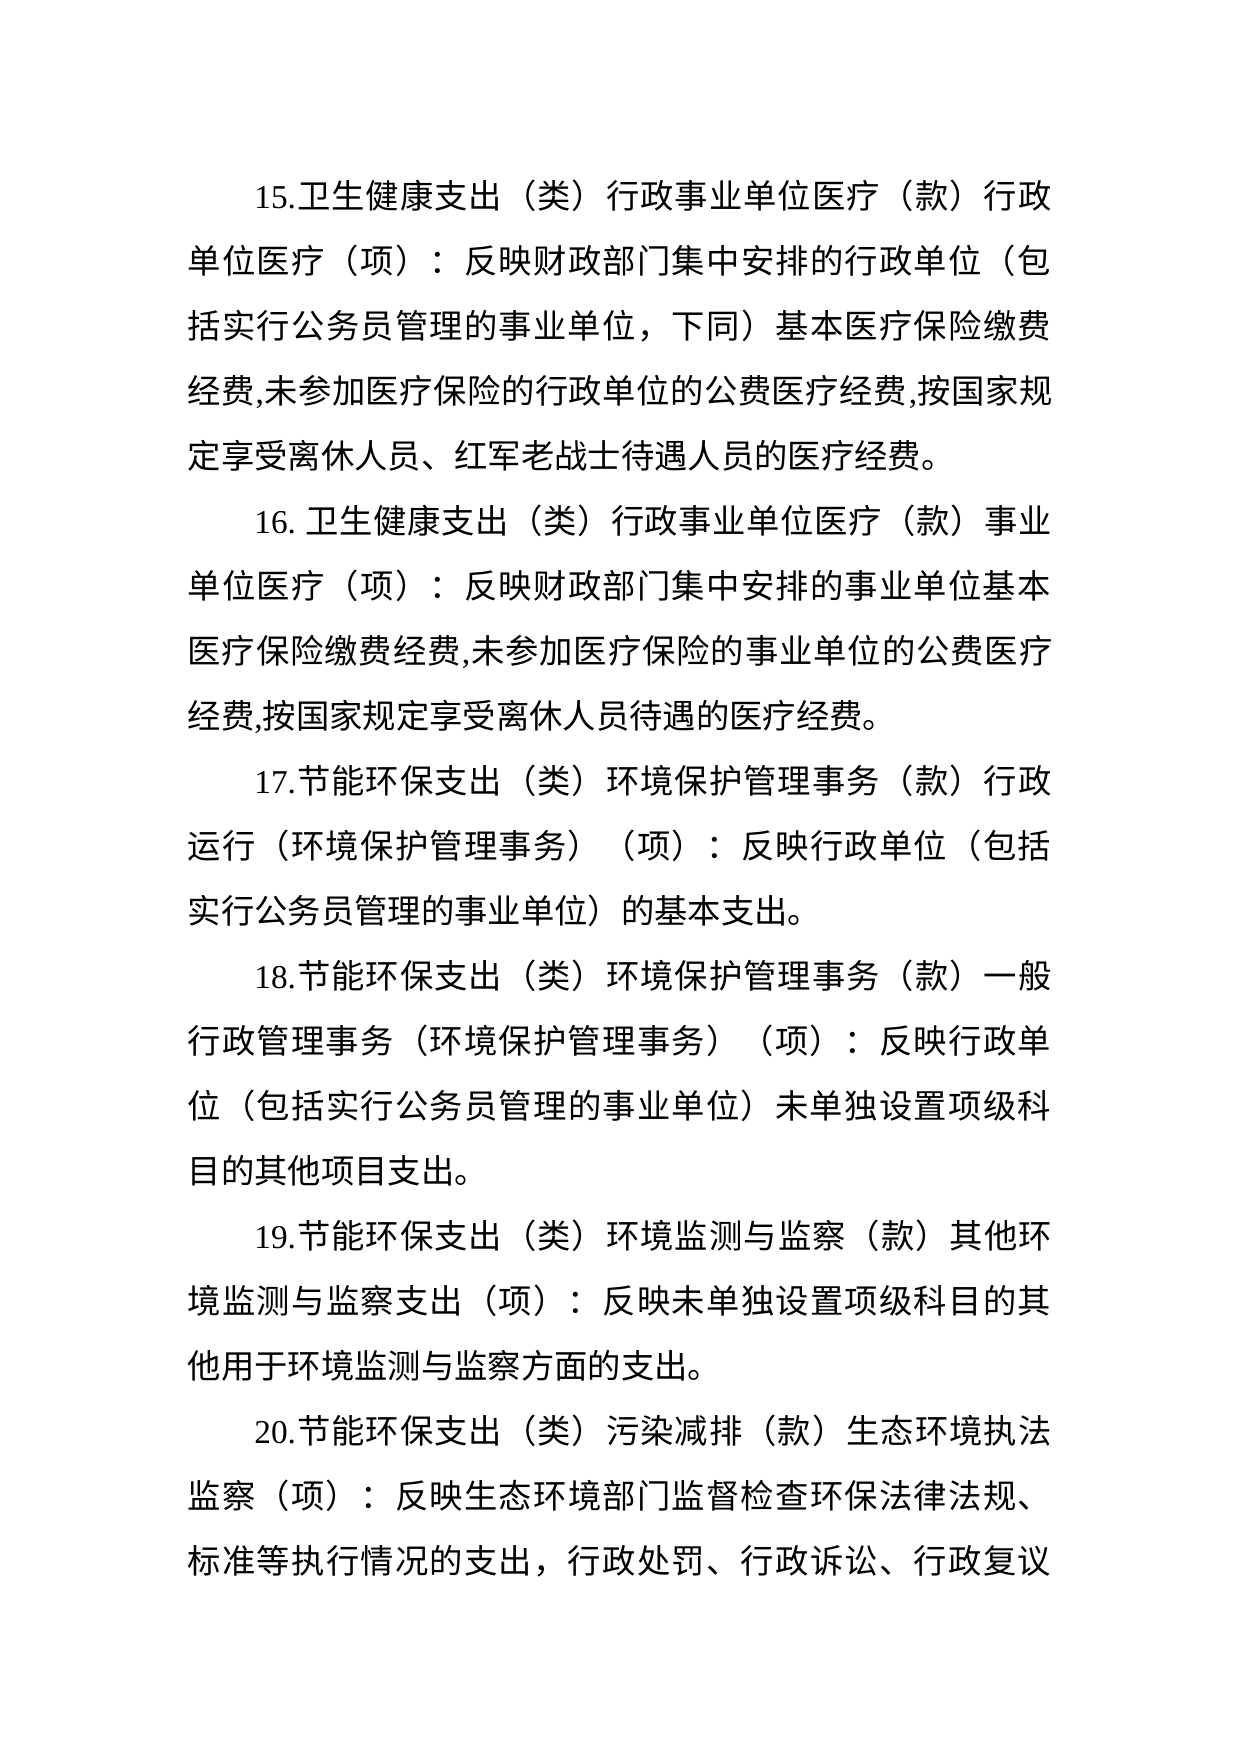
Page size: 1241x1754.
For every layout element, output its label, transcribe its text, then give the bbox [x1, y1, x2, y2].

text 19.节能环保支出（类）环境监测与监察（款）其他环境监测与监察支出（项）：反映未单独设置项级科目的其他用于环境监测与监察方面的支出。 [187, 1202, 1053, 1397]
text 18.节能环保支出（类）环境保护管理事务（款）一般行政管理事务（环境保护管理事务）（项）：反映行政单位（包括实行公务员管理的事业单位）未单独设置项级科目的其他项目支出。 [187, 942, 1053, 1202]
text 17.节能环保支出（类）环境保护管理事务（款）行政运行（环境保护管理事务）（项）：反映行政单位（包括实行公务员管理的事业单位）的基本支出。 [187, 747, 1053, 942]
text 16. 卫生健康支出（类）行政事业单位医疗（款）事业单位医疗（项）：反映财政部门集中安排的事业单位基本医疗保险缴费经费,未参加医疗保险的事业单位的公费医疗经费,按国家规定享受离休人员待遇的医疗经费。 [187, 487, 1053, 747]
text 15.卫生健康支出（类）行政事业单位医疗（款）行政单位医疗（项）：反映财政部门集中安排的行政单位（包括实行公务员管理的事业单位，下同）基本医疗保险缴费经费,未参加医疗保险的行政单位的公费医疗经费,按国家规定享受离休人员、红军老战士待遇人员的医疗经费。 [187, 162, 1053, 487]
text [187, 1397, 1053, 1592]
